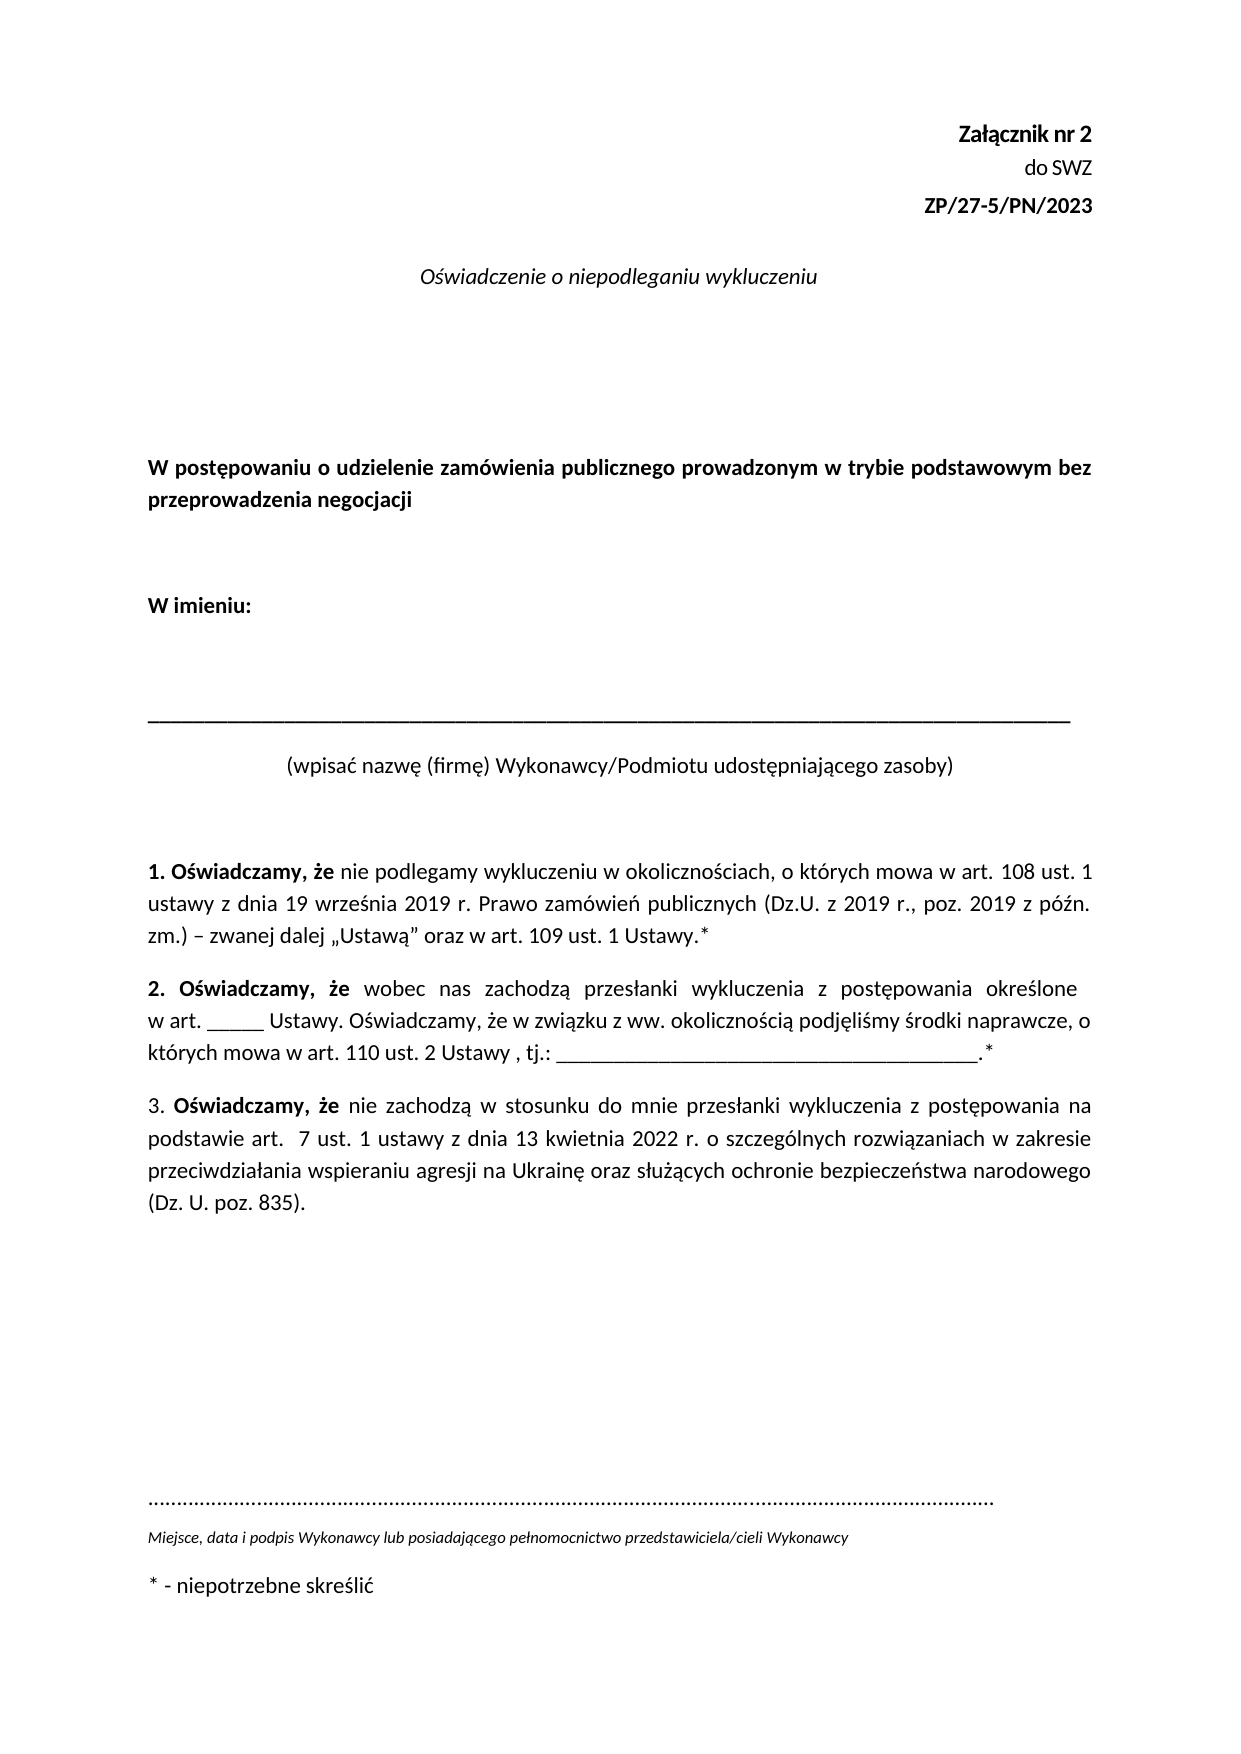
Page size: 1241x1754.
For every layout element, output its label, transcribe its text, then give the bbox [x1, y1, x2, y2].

text 3. Oświadczamy, że nie zachodzą w stosunku do mnie przesłanki wykluczenia z postępowania na podstawie art. 7 ust. 1 ustawy z dnia 13 kwietnia 2022 r. o szczególnych rozwiązaniach w zakresie przeciwdziałania wspieraniu agresji na Ukrainę oraz służących ochronie bezpieczeństwa narodowego (Dz. U. poz. 835). [148, 1092, 1093, 1216]
text .................................................................................................................................................... [148, 1483, 1093, 1511]
text W imieniu: [148, 592, 1093, 620]
text * - niepotrzebne skreślić [148, 1572, 1093, 1599]
text Załącznik nr 2 [148, 118, 1093, 149]
text Miejsce, data i podpis Wykonawcy lub posiadającego pełnomocnictwo przedstawiciela/cieli Wykonawcy [148, 1527, 1093, 1548]
text _________________________________________________________________________________ [148, 698, 1093, 726]
text do SWZ [148, 153, 1093, 181]
text Oświadczenie o niepodleganiu wykluczeniu [148, 262, 1093, 290]
text 2. Oświadczamy, że wobec nas zachodzą przesłanki wykluczenia z postępowania określone w art. _____ Ustawy. Oświadczamy, że w związku z ww. okolicznością podjęliśmy środki naprawcze, o których mowa w art. 110 ust. 2 Ustawy , tj.: _____________________________________.* [148, 974, 1093, 1067]
text 1. Oświadczamy, że nie podlegamy wykluczeniu w okolicznościach, o których mowa w art. 108 ust. 1 ustawy z dnia 19 września 2019 r. Prawo zamówień publicznych (Dz.U. z 2019 r., poz. 2019 z późn. zm.) – zwanej dalej „Ustawą” oraz w art. 109 ust. 1 Ustawy.* [148, 857, 1093, 949]
text ZP/27-5/PN/2023 [148, 192, 1093, 219]
text (wpisać nazwę (firmę) Wykonawcy/Podmiotu udostępniającego zasoby) [148, 751, 1093, 779]
text W postępowaniu o udzielenie zamówienia publicznego prowadzonym w trybie podstawowym bez przeprowadzenia negocjacji [148, 453, 1093, 514]
